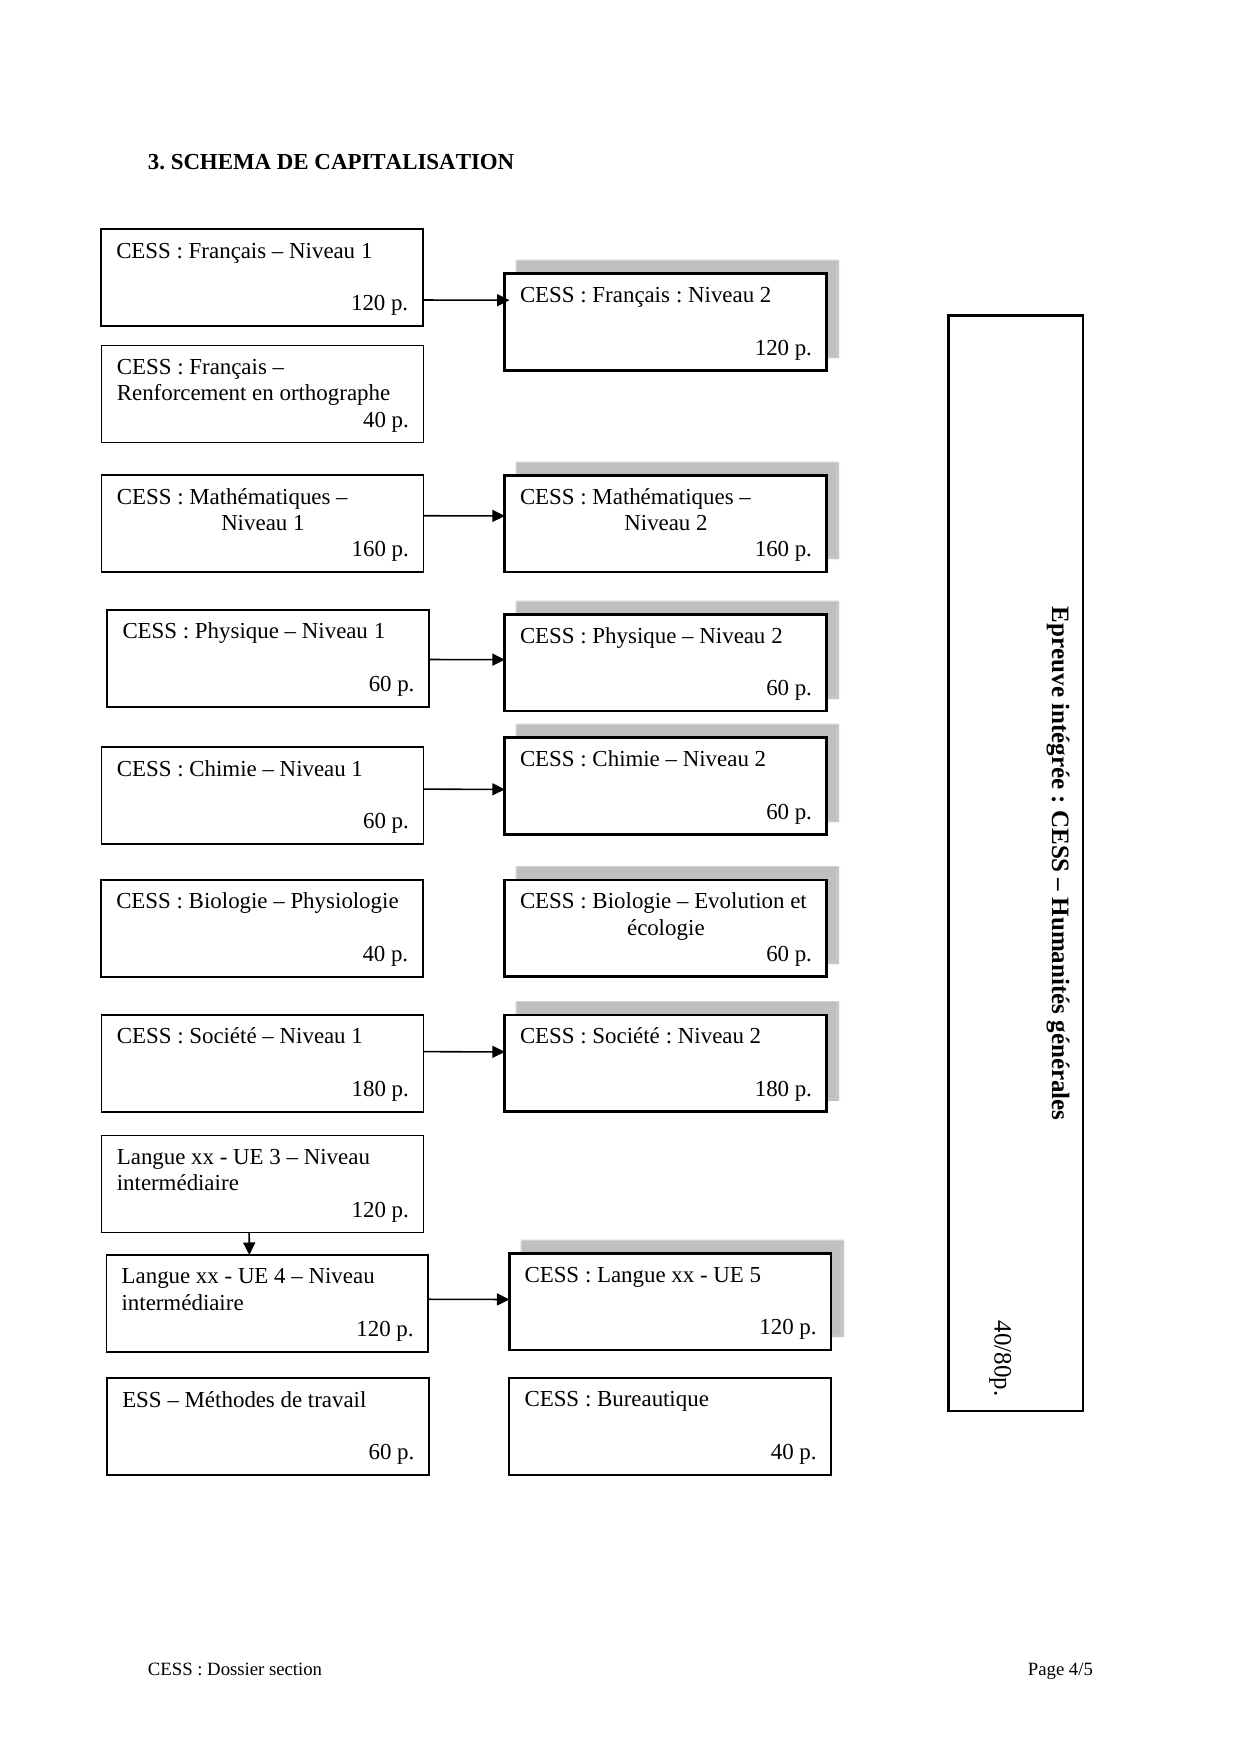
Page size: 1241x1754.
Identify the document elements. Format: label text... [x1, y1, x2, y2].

text 3. SCHEMA DE CAPITALISATION [148, 148, 1092, 174]
